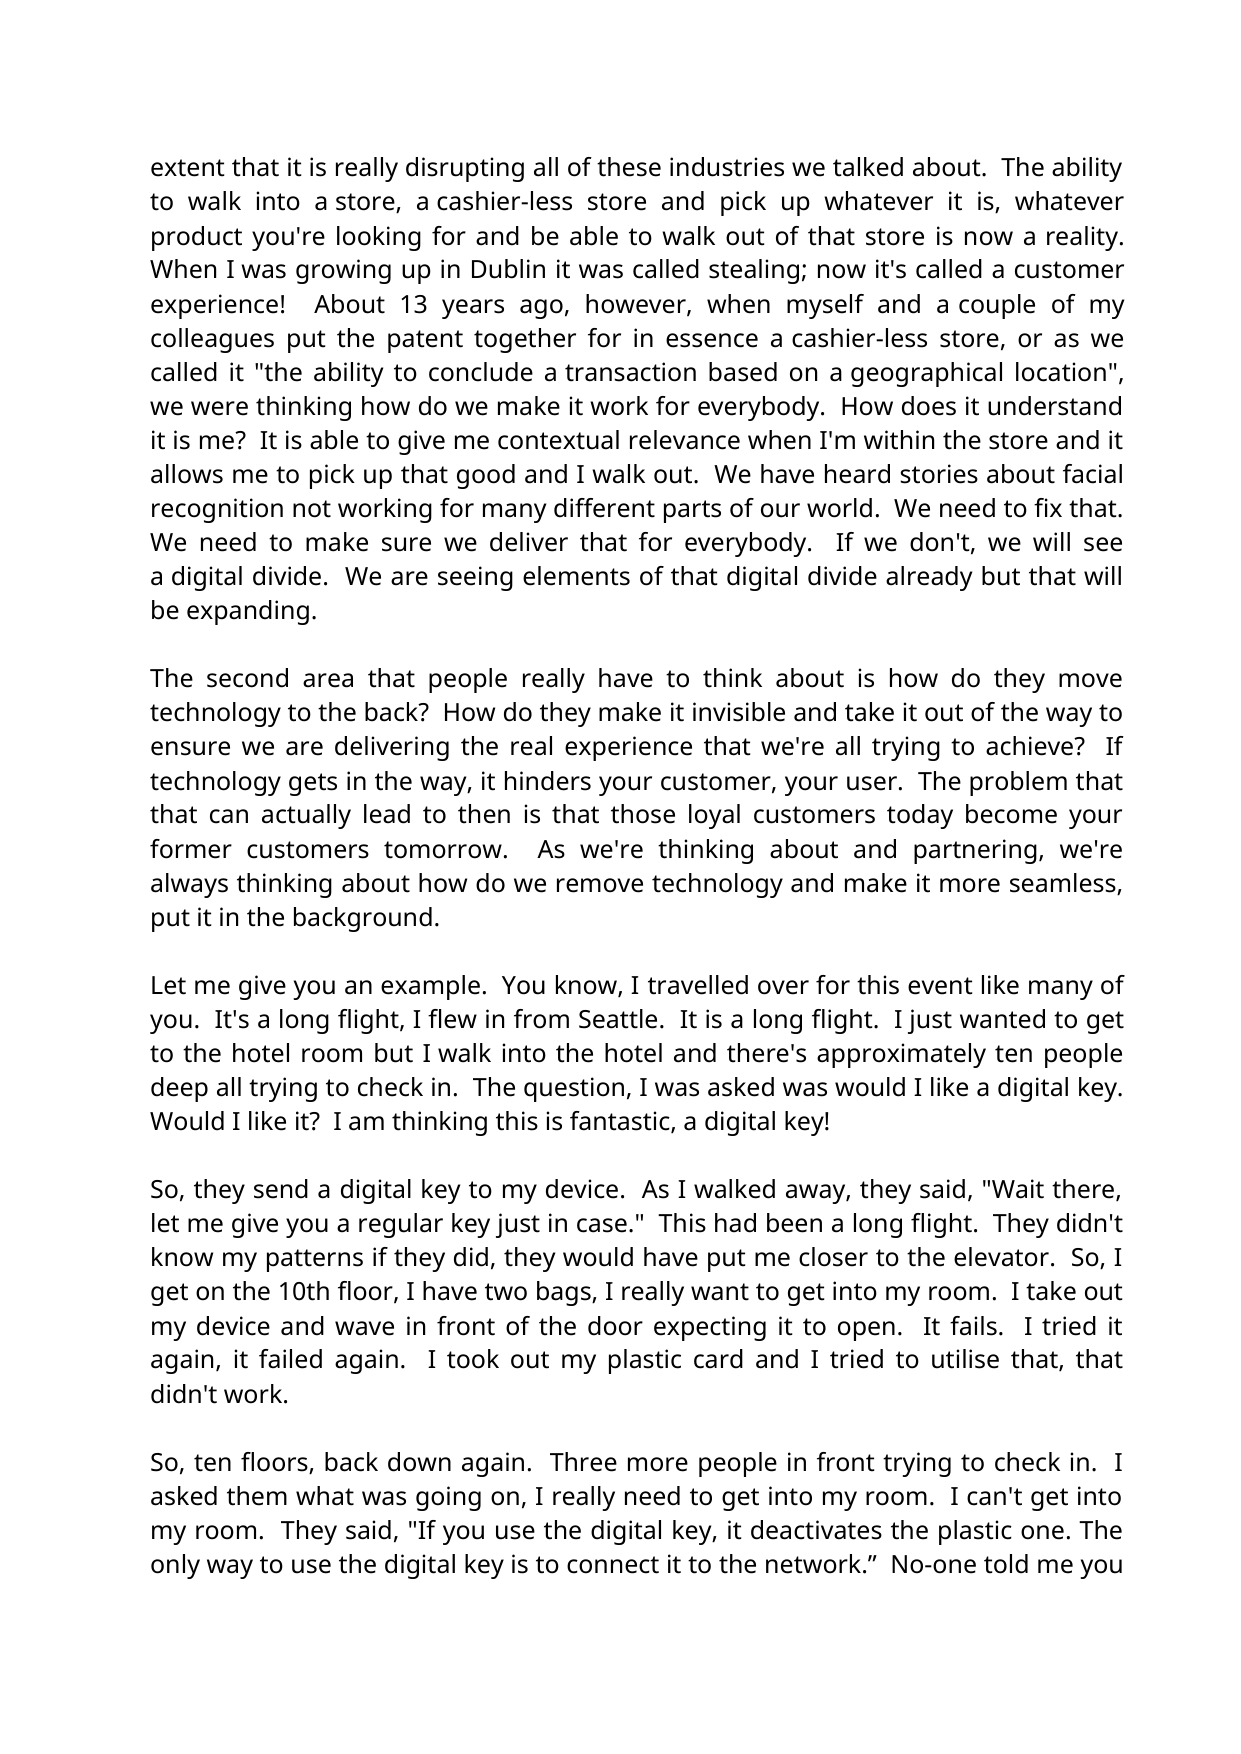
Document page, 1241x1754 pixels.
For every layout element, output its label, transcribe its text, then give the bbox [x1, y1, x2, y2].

text So, they send a digital key to my device. As I walked away, they said, "Wait there, let me give you a regular key just in case." This had been a long flight. They didn't know my patterns if they did, they would have put me closer to the elevator. So, I get on the 10th floor, I have two bags, I really want to get into my room. I take out my device and wave in front of the door expecting it to open. It fails. I tried it again, it failed again. I took out my plastic card and I tried to utilise that, that didn't work. [150, 1172, 1124, 1410]
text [150, 150, 1124, 627]
text The second area that people really have to think about is how do they move technology to the back? How do they make it invisible and take it out of the way to ensure we are delivering the real experience that we're all trying to achieve? If technology gets in the way, it hinders your customer, your user. The problem that that can actually lead to then is that those loyal customers today become your former customers tomorrow. As we're thinking about and partnering, we're always thinking about how do we remove technology and make it more seamless, put it in the background. [150, 661, 1124, 933]
text Let me give you an example. You know, I travelled over for this event like many of you. It's a long flight, I flew in from Seattle. It is a long flight. I just wanted to get to the hotel room but I walk into the hotel and there's approximately ten people deep all trying to check in. The question, I was asked was would I like a digital key. Would I like it? I am thinking this is fantastic, a digital key! [150, 967, 1124, 1138]
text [150, 1444, 1124, 1581]
